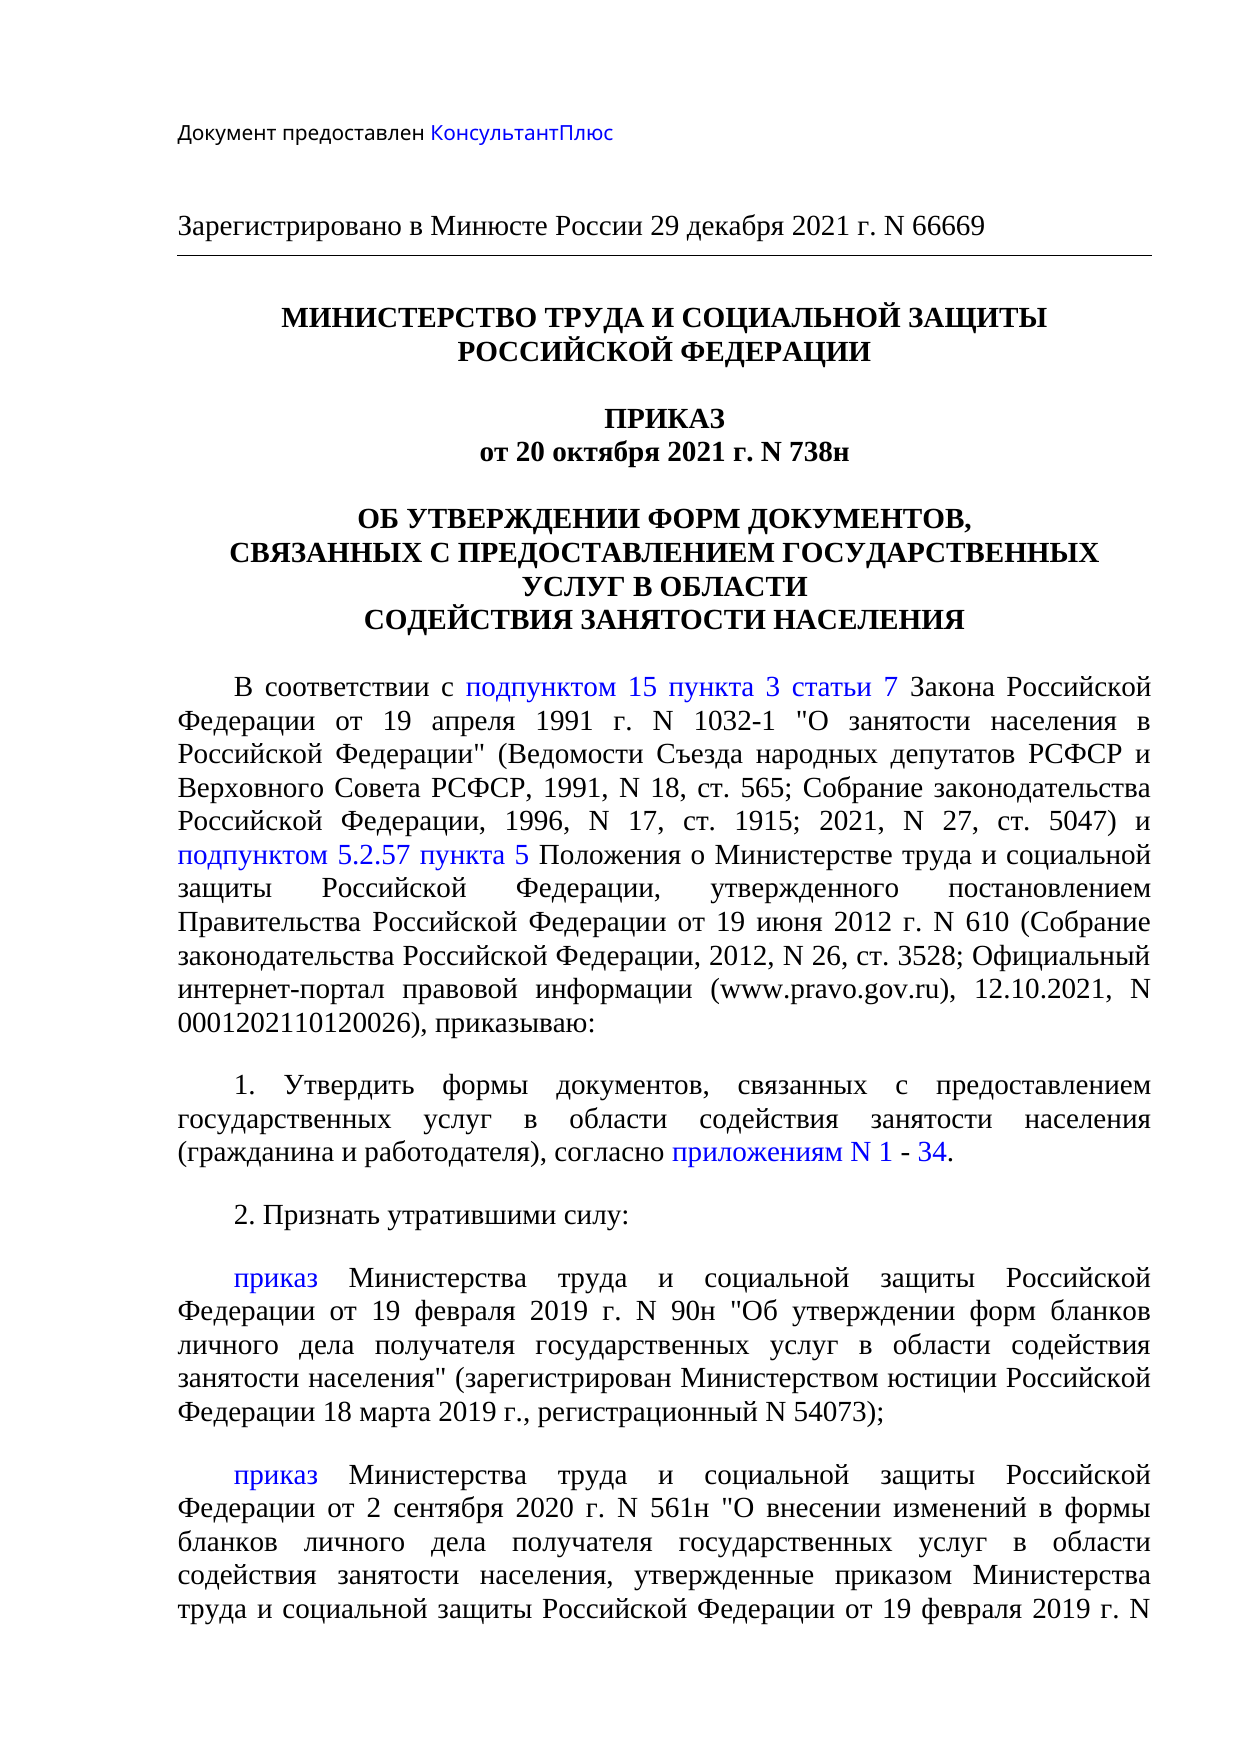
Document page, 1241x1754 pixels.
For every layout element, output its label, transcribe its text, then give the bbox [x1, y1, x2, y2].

text 1. Утвердить формы документов, связанных с предоставлением государственных услуг в области содействия занятости населения (гражданина и работодателя), согласно приложениям N 1 - 34. [177, 1067, 1152, 1168]
title Документ предоставлен КонсультантПлюс [177, 118, 1152, 175]
title МИНИСТЕРСТВО ТРУДА И СОЦИАЛЬНОЙ ЗАЩИТЫ РОССИЙСКОЙ ФЕДЕРАЦИИ [177, 300, 1152, 367]
title СВЯЗАННЫХ С ПРЕДОСТАВЛЕНИЕМ ГОСУДАРСТВЕННЫХ УСЛУГ В ОБЛАСТИ [177, 535, 1152, 602]
title ОБ УТВЕРЖДЕНИИ ФОРМ ДОКУМЕНТОВ, [177, 502, 1152, 535]
title СОДЕЙСТВИЯ ЗАНЯТОСТИ НАСЕЛЕНИЯ [177, 602, 1152, 636]
text В соответствии с подпунктом 15 пункта 3 статьи 7 Закона Российской Федерации от 19 апреля 1991 г. N 1032-1 "О занятости населения в Российской Федерации" (Ведомости Съезда народных депутатов РСФСР и Верховного Совета РСФСР, 1991, N 18, ст. 565; Собрание законодательства Российской Федерации, 1996, N 17, ст. 1915; 2021, N 27, ст. 5047) и подпунктом 5.2.57 пункта 5 Положения о Министерстве труда и социальной защиты Российской Федерации, утвержденного постановлением Правительства Российской Федерации от 19 июня 2012 г. N 610 (Собрание законодательства Российской Федерации, 2012, N 26, ст. 3528; Официальный интернет-портал правовой информации (www.pravo.gov.ru), 12.10.2021, N 0001202110120026), приказываю: [177, 669, 1152, 1038]
text Зарегистрировано в Минюсте России 29 декабря 2021 г. N 66669 [177, 208, 1152, 242]
title ПРИКАЗ [177, 401, 1152, 434]
text 2. Признать утратившими силу: [177, 1197, 1152, 1231]
title от 20 октября 2021 г. N 738н [177, 434, 1152, 468]
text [177, 1457, 1152, 1624]
text приказ Министерства труда и социальной защиты Российской Федерации от 19 февраля 2019 г. N 90н "Об утверждении форм бланков личного дела получателя государственных услуг в области содействия занятости населения" (зарегистрирован Министерством юстиции Российской Федерации 18 марта 2019 г., регистрационный N 54073); [177, 1260, 1152, 1428]
